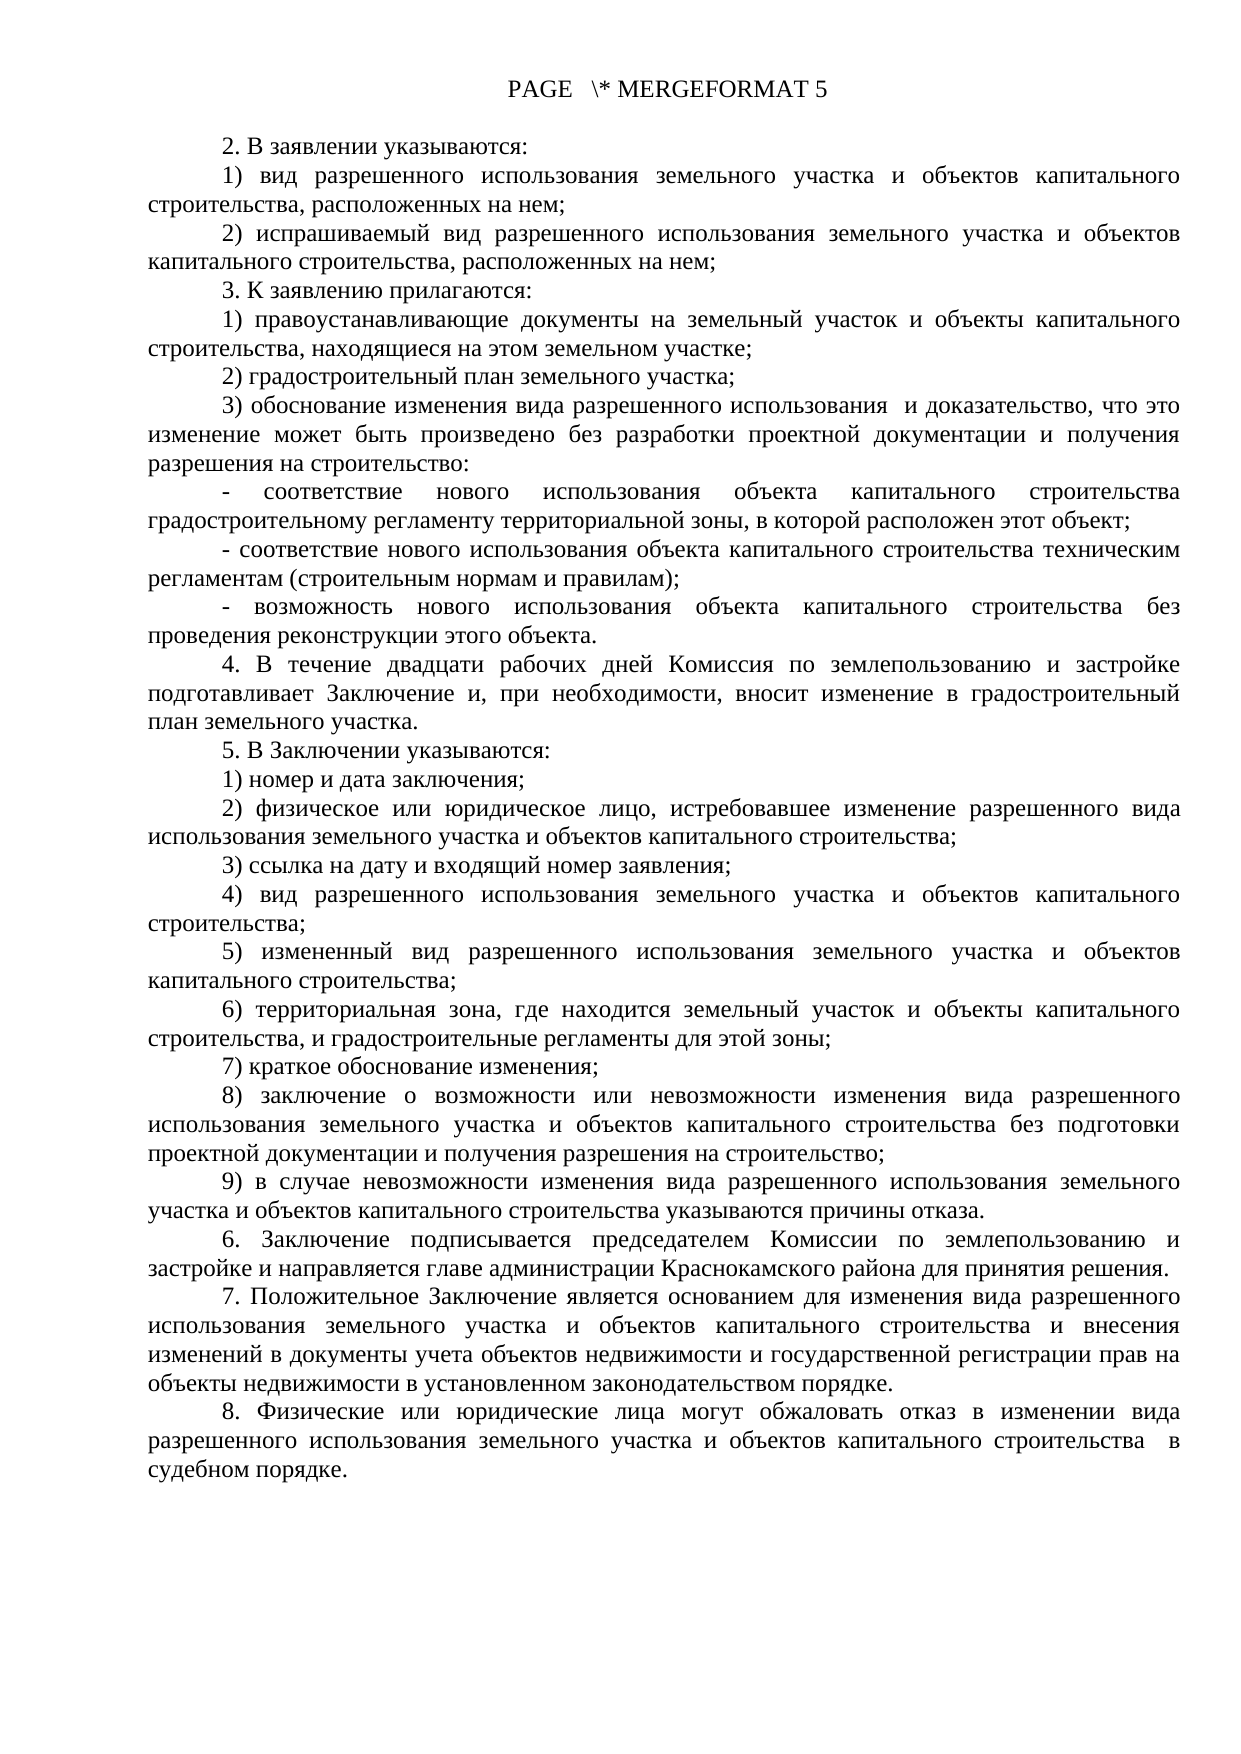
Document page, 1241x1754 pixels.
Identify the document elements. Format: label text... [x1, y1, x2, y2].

text 4) вид разрешенного использования земельного участка и объектов капитального строительства; [148, 879, 1181, 936]
text - соответствие нового использования объекта капитального строительства градостроительному регламенту территориальной зоны, в которой расположен этот объект; [148, 476, 1181, 534]
text 7) краткое обоснование изменения; [148, 1051, 1152, 1080]
text 3) ссылка на дату и входящий номер заявления; [148, 850, 1181, 879]
text 2. В заявлении указываются: [148, 131, 1181, 160]
text 6) территориальная зона, где находится земельный участок и объекты капитального строительства, и градостроительные регламенты для этой зоны; [148, 994, 1181, 1051]
text 8. Физические или юридические лица могут обжаловать отказ в изменении вида разрешенного использования земельного участка и объектов капитального строительства в судебном порядке. [148, 1396, 1181, 1483]
text 5) измененный вид разрешенного использования земельного участка и объектов капитального строительства; [148, 936, 1181, 994]
text 5. В Заключении указываются: [148, 735, 1181, 764]
text 1) вид разрешенного использования земельного участка и объектов капитального строительства, расположенных на нем; [148, 160, 1181, 218]
text - возможность нового использования объекта капитального строительства без проведения реконструкции этого объекта. [148, 591, 1181, 649]
text 1) номер и дата заключения; [148, 764, 1181, 793]
text 8) заключение о возможности или невозможности изменения вида разрешенного использования земельного участка и объектов капитального строительства без подготовки проектной документации и получения разрешения на строительство; [148, 1080, 1181, 1166]
text 1) правоустанавливающие документы на земельный участок и объекты капитального строительства, находящиеся на этом земельном участке; [148, 304, 1181, 361]
text 2) градостроительный план земельного участка; [148, 361, 1181, 390]
text 3) обоснование изменения вида разрешенного использования и доказательство, что это изменение может быть произведено без разработки проектной документации и получения разрешения на строительство: [148, 390, 1181, 476]
text 6. Заключение подписывается председателем Комиссии по землепользованию и застройке и направляется главе администрации Краснокамского района для принятия решения. [148, 1224, 1181, 1281]
text 3. К заявлению прилагаются: [148, 275, 1181, 304]
text 2) физическое или юридическое лицо, истребовавшее изменение разрешенного вида использования земельного участка и объектов капитального строительства; [148, 793, 1181, 850]
text 4. В течение двадцати рабочих дней Комиссия по землепользованию и застройке подготавливает Заключение и, при необходимости, вносит изменение в градостроительный план земельного участка. [148, 649, 1181, 735]
text - соответствие нового использования объекта капитального строительства техническим регламентам (строительным нормам и правилам); [148, 534, 1181, 591]
text 9) в случае невозможности изменения вида разрешенного использования земельного участка и объектов капитального строительства указываются причины отказа. [148, 1166, 1181, 1224]
text 7. Положительное Заключение является основанием для изменения вида разрешенного использования земельного участка и объектов капитального строительства и внесения изменений в документы учета объектов недвижимости и государственной регистрации прав на объекты недвижимости в установленном законодательством порядке. [148, 1281, 1181, 1396]
text 2) испрашиваемый вид разрешенного использования земельного участка и объектов капитального строительства, расположенных на нем; [148, 218, 1181, 275]
